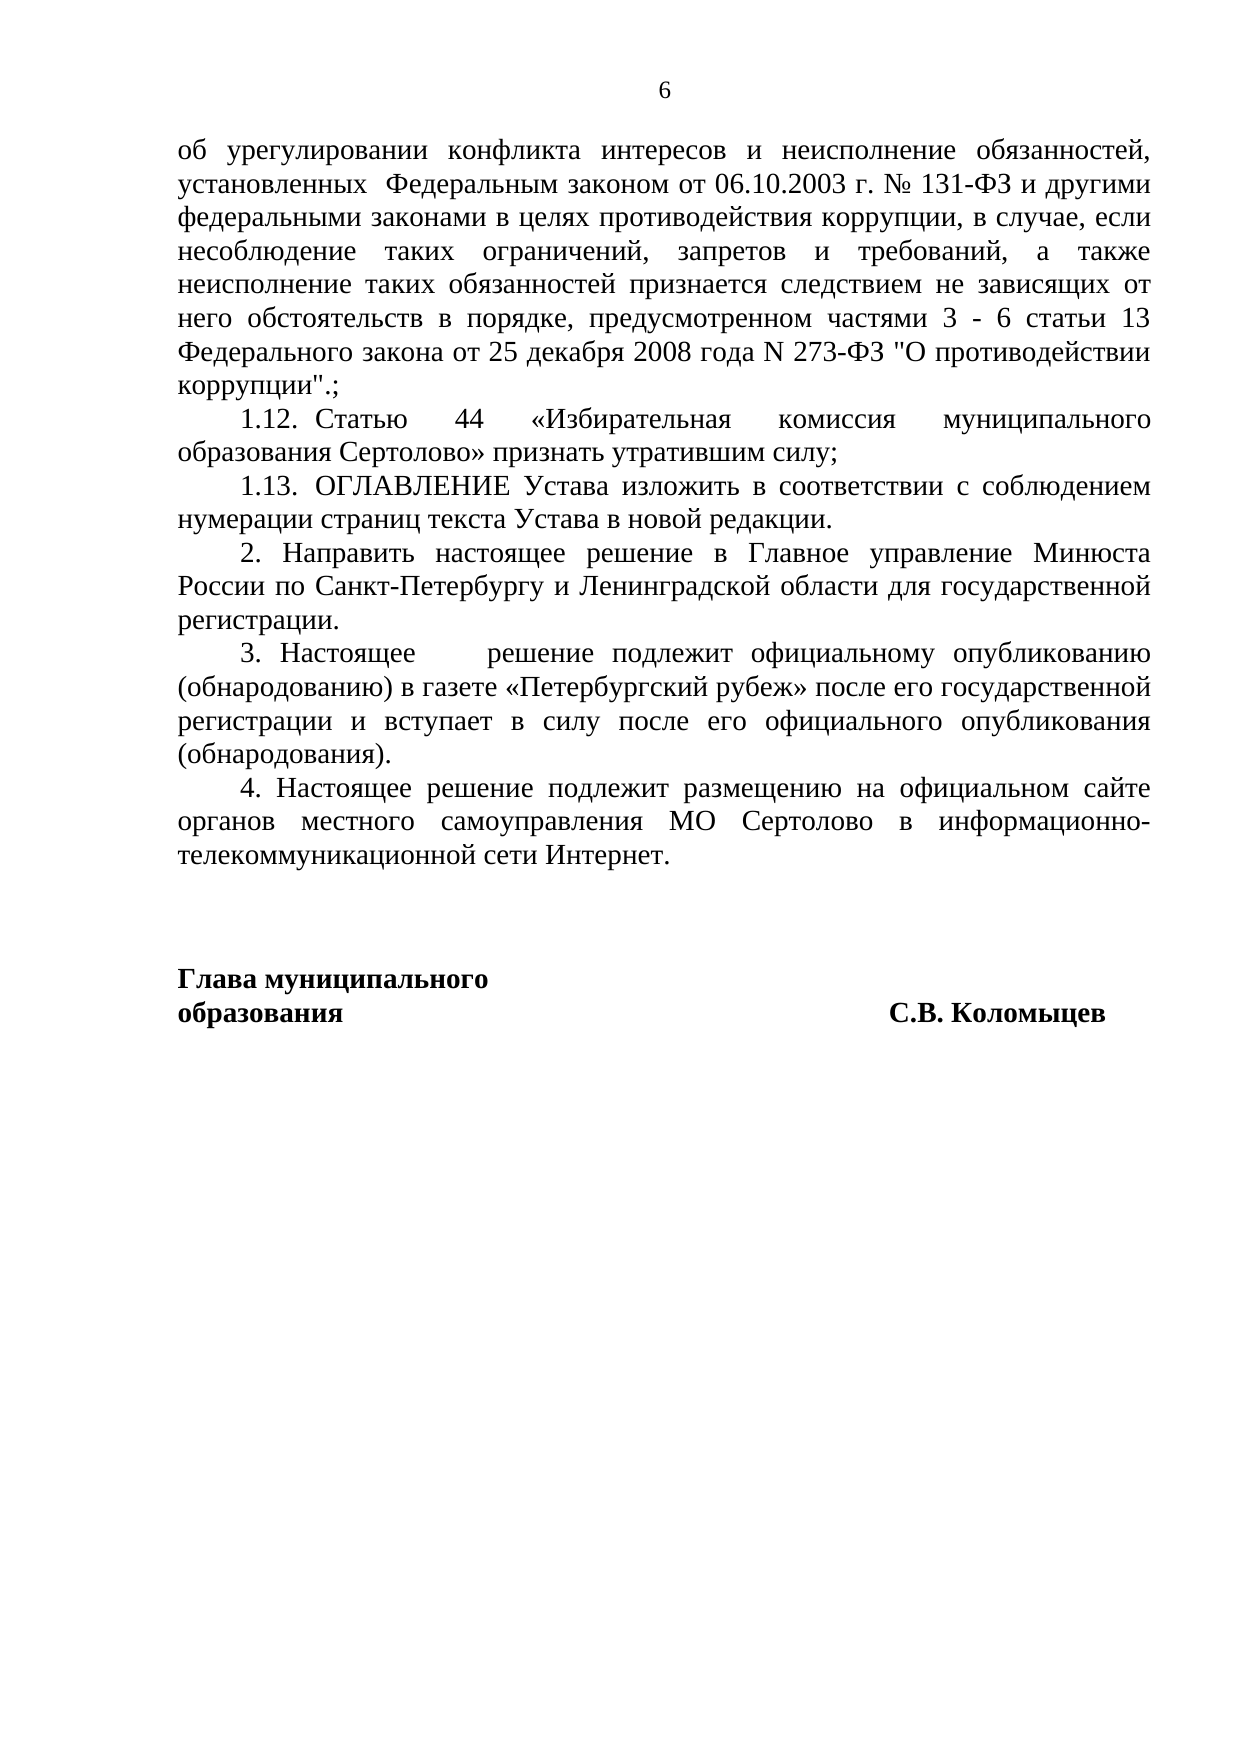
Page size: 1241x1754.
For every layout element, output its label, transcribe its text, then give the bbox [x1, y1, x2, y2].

text Глава муниципального [177, 961, 1152, 995]
list Статью 44 «Избирательная комиссия муниципального образования Сертолово» признать утратившим силу; [177, 401, 1152, 468]
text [177, 132, 1152, 401]
text 3. Настоящее решение подлежит официальному опубликованию (обнародованию) в газете «Петербургский рубеж» после его государственной регистрации и вступает в силу после его официального опубликования (обнародования). [177, 636, 1152, 770]
text образования С.В. Коломыцев [177, 995, 1152, 1028]
list ОГЛАВЛЕНИЕ Устава изложить в соответствии с соблюдением нумерации страниц текста Устава в новой редакции. [177, 468, 1152, 535]
text 4. Настоящее решение подлежит размещению на официальном сайте органов местного самоуправления МО Сертолово в информационно-телекоммуникационной сети Интернет. [177, 770, 1152, 870]
list 2. Направить настоящее решение в Главное управление Минюста России по Санкт-Петербургу и Ленинградской области для государственной регистрации. [177, 535, 1152, 636]
